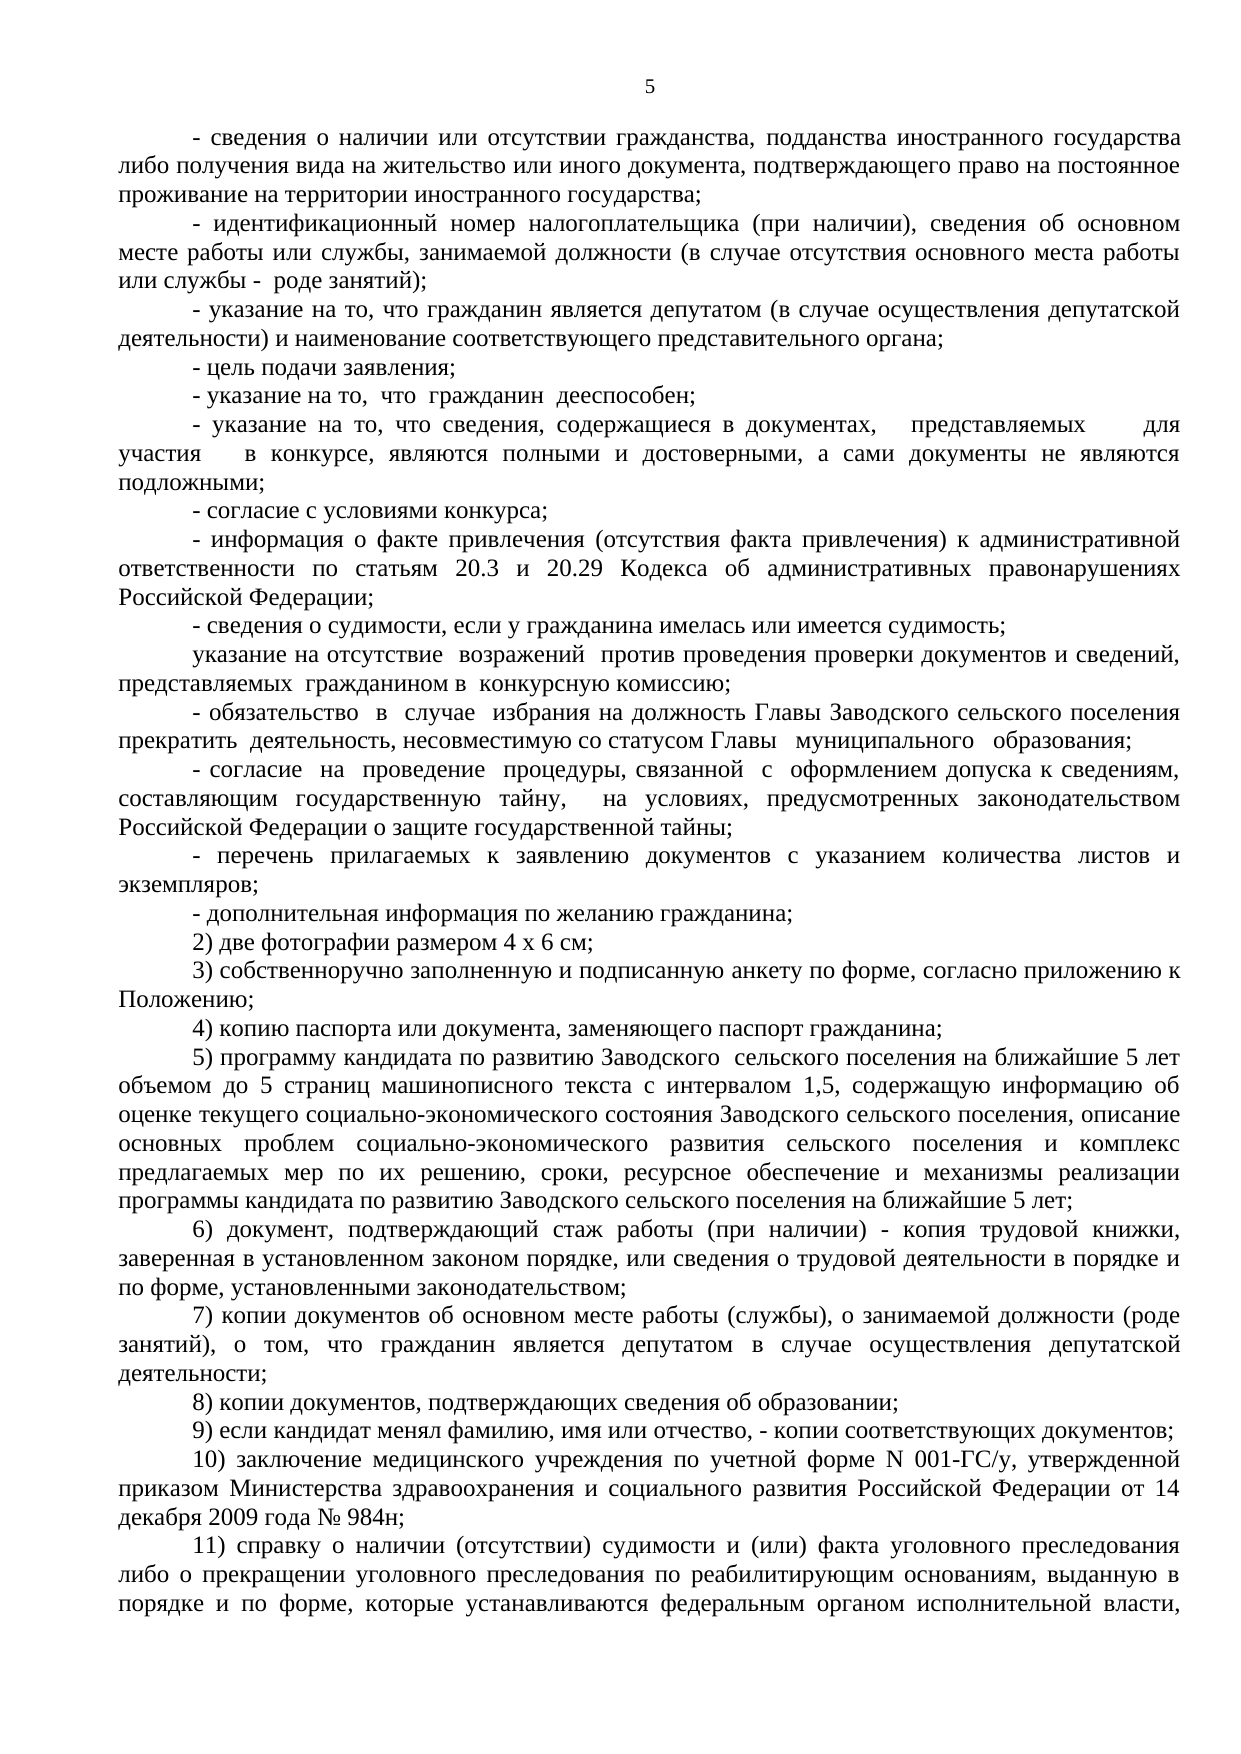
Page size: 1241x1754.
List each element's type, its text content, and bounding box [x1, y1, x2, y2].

text 7) копии документов об основном месте работы (службы), о занимаемой должности (роде занятий), о том, что гражданин является депутатом в случае осуществления депутатской деятельности; [118, 1301, 1181, 1387]
text 4) копию паспорта или документа, заменяющего паспорт гражданина; [118, 1013, 1181, 1042]
text - информация о факте привлечения (отсутствия факта привлечения) к административной ответственности по статьям 20.3 и 20.29 Кодекса об административных правонарушениях Российской Федерации; [118, 524, 1181, 611]
text указание на отсутствие возражений против проведения проверки документов и сведений, представляемых гражданином в конкурсную комиссию; [118, 639, 1181, 697]
text - обязательство в случае избрания на должность Главы Заводского сельского поселения прекратить деятельность, несовместимую со статусом Главы муниципального образования; [118, 697, 1181, 754]
text 6) документ, подтверждающий стаж работы (при наличии) - копия трудовой книжки, заверенная в установленном законом порядке, или сведения о трудовой деятельности в порядке и по форме, установленными законодательством; [118, 1214, 1181, 1301]
text - цель подачи заявления; [118, 352, 1181, 381]
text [118, 1531, 1181, 1617]
text - сведения о судимости, если у гражданина имелась или имеется судимость; [118, 611, 1181, 639]
text 9) если кандидат менял фамилию, имя или отчество, - копии соответствующих документов; [118, 1416, 1181, 1444]
text 5) программу кандидата по развитию Заводского сельского поселения на ближайшие 5 лет объемом до 5 страниц машинописного текста с интервалом 1,5, содержащую информацию об оценке текущего социально-экономического состояния Заводского сельского поселения, описание основных проблем социально-экономического развития сельского поселения и комплекс предлагаемых мер по их решению, сроки, ресурсное обеспечение и механизмы реализации программы кандидата по развитию Заводского сельского поселения на ближайшие 5 лет; [118, 1042, 1181, 1214]
text - указание на то, что сведения, содержащиеся в документах, представляемых для участия в конкурсе, являются полными и достоверными, а сами документы не являются подложными; [118, 409, 1181, 496]
text - указание на то, что гражданин дееспособен; [118, 381, 1181, 409]
text 10) заключение медицинского учреждения по учетной форме N 001-ГС/у, утвержденной приказом Министерства здравоохранения и социального развития Российской Федерации от 14 декабря 2009 года № 984н; [118, 1444, 1181, 1531]
text - указание на то, что гражданин является депутатом (в случае осуществления депутатской деятельности) и наименование соответствующего представительного органа; [118, 294, 1181, 352]
text - сведения о наличии или отсутствии гражданства, подданства иностранного государства либо получения вида на жительство или иного документа, подтверждающего право на постоянное проживание на территории иностранного государства; [118, 122, 1181, 208]
text 2) две фотографии размером 4 x 6 см; [118, 927, 1181, 956]
text - согласие на проведение процедуры, связанной с оформлением допуска к сведениям, составляющим государственную тайну, на условиях, предусмотренных законодательством Российской Федерации о защите государственной тайны; [118, 754, 1181, 841]
text - перечень прилагаемых к заявлению документов с указанием количества листов и экземпляров; [118, 841, 1181, 898]
text 3) собственноручно заполненную и подписанную анкету по форме, согласно приложению к Положению; [118, 956, 1181, 1013]
text 8) копии документов, подтверждающих сведения об образовании; [118, 1387, 1181, 1416]
text - дополнительная информация по желанию гражданина; [118, 898, 1181, 927]
text - согласие с условиями конкурса; [118, 496, 1181, 524]
text - идентификационный номер налогоплательщика (при наличии), сведения об основном месте работы или службы, занимаемой должности (в случае отсутствия основного места работы или службы - роде занятий); [118, 208, 1181, 294]
